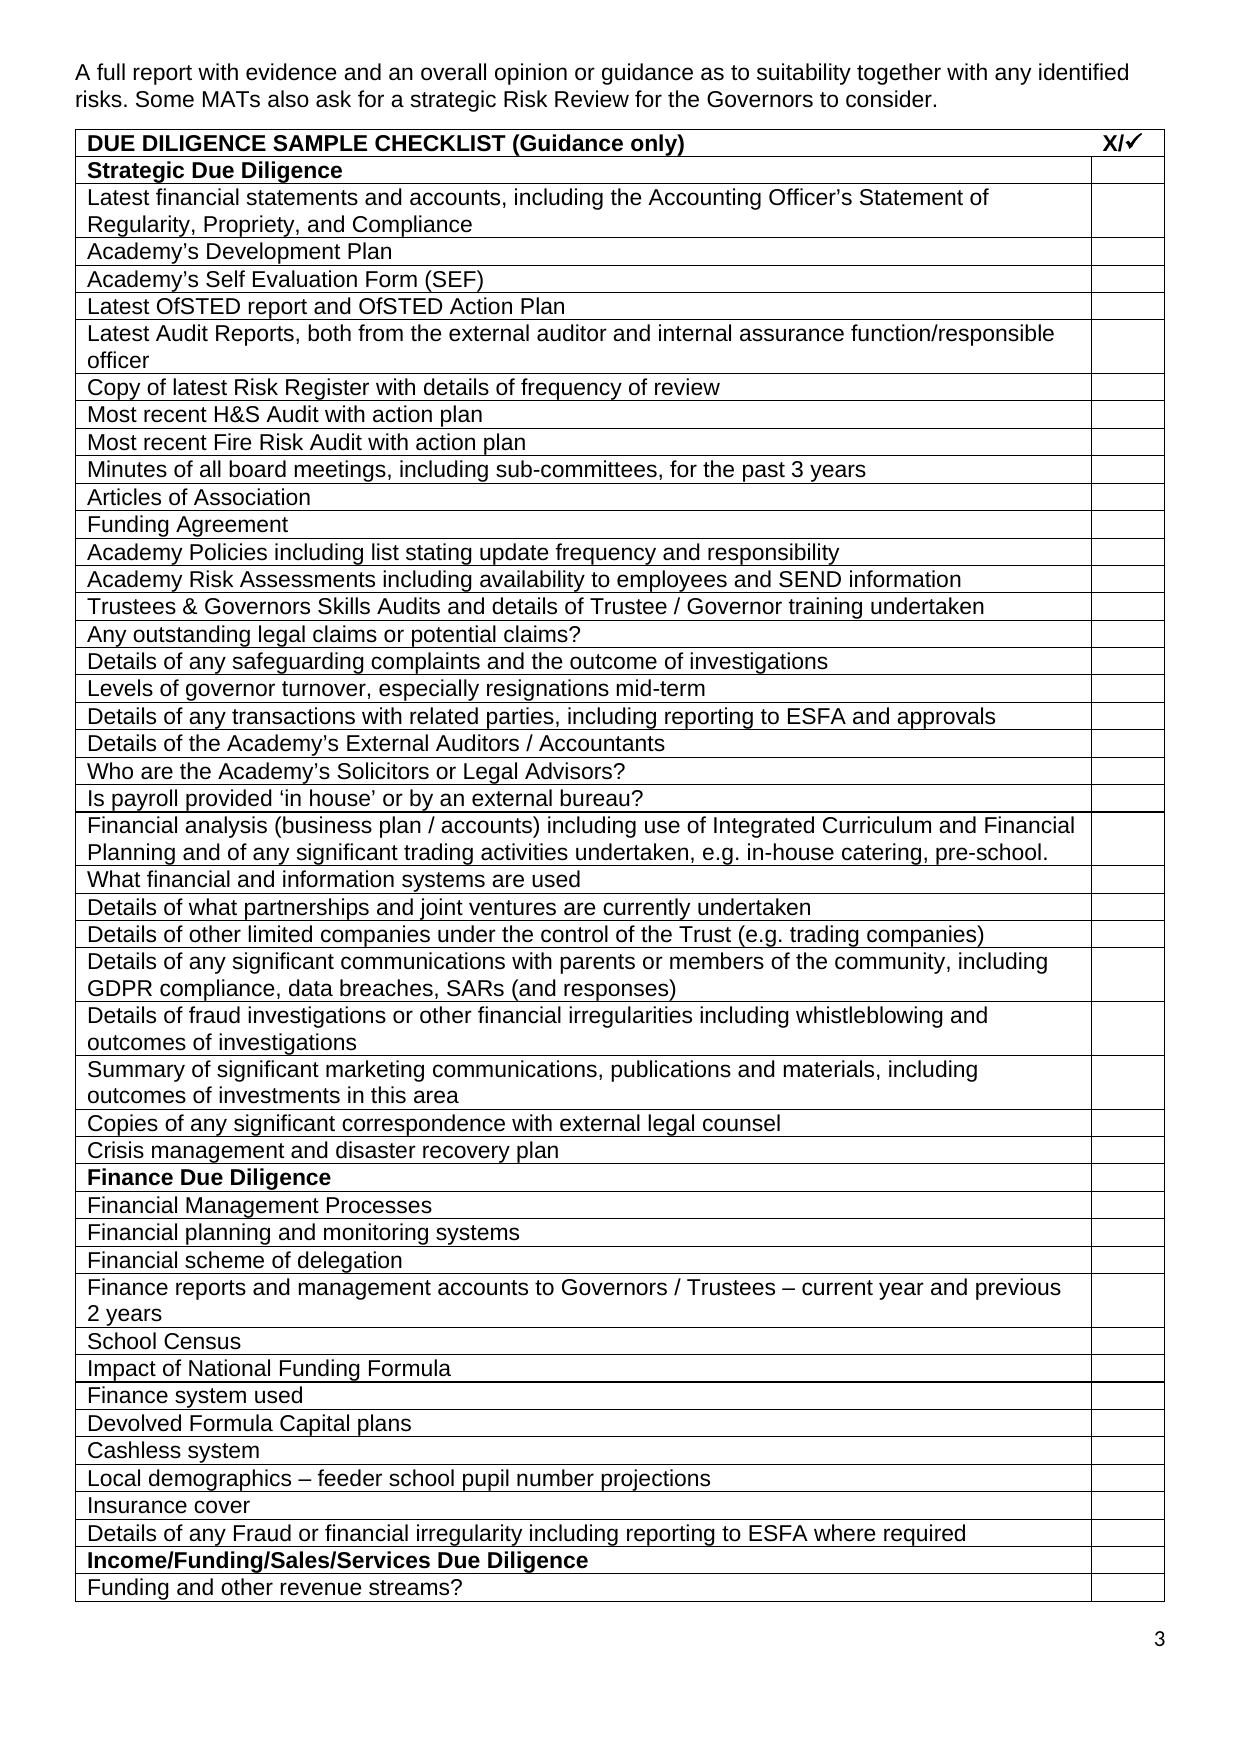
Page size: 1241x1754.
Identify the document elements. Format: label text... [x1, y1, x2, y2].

table_cell Latest OfSTED report and OfSTED Action Plan [76, 293, 1091, 319]
table_cell [1092, 1219, 1164, 1246]
table_cell Details of any Fraud or financial irregularity including reporting to ESFA where required [76, 1520, 1091, 1546]
table_cell Academy Risk Assessments including availability to employees and SEND information [76, 566, 1091, 592]
table_cell Latest financial statements and accounts, including the Accounting Officer’s Statement of Regularity, Propriety, and Compliance [76, 184, 1091, 237]
table_cell [1092, 866, 1164, 892]
table_cell Details of the Academy’s External Auditors / Accountants [76, 730, 1091, 757]
table_cell Minutes of all board meetings, including sub-committees, for the past 3 years [76, 456, 1091, 483]
table_cell Academy Policies including list stating update frequency and responsibility [76, 539, 1091, 565]
table_cell Funding Agreement [76, 511, 1091, 537]
table_cell [1092, 266, 1164, 292]
table_cell Impact of National Funding Formula [76, 1355, 1091, 1381]
table_cell Details of any significant communications with parents or members of the community, including GDPR compliance, data breaches, SARs (and responses) [76, 948, 1091, 1001]
table_cell [1092, 1383, 1164, 1409]
table_cell Details of what partnerships and joint ventures are currently undertaken [76, 894, 1091, 920]
table_cell Local demographics – feeder school pupil number projections [76, 1465, 1091, 1491]
table_cell [1092, 621, 1164, 647]
table_cell Any outstanding legal claims or potential claims? [76, 621, 1091, 647]
table_cell [1092, 401, 1164, 428]
table_header X/ [1091, 130, 1164, 156]
table_header DUE DILIGENCE SAMPLE CHECKLIST (Guidance only) [76, 130, 1091, 156]
table_cell What financial and information systems are used [76, 866, 1091, 892]
table_cell Income/Funding/Sales/Services Due Diligence [76, 1547, 1091, 1573]
table_cell [1092, 948, 1164, 1001]
table_cell Trustees & Governors Skills Audits and details of Trustee / Governor training undertaken [76, 593, 1091, 619]
table_cell [1092, 1465, 1164, 1491]
table_cell Strategic Due Diligence [76, 157, 1091, 183]
table_cell Financial planning and monitoring systems [76, 1219, 1091, 1246]
table_cell School Census [76, 1328, 1091, 1354]
table_cell Funding and other revenue streams? [76, 1574, 1091, 1601]
table_cell Insurance cover [76, 1492, 1091, 1518]
table_cell [1092, 456, 1164, 483]
table_cell [1092, 1137, 1164, 1163]
table_cell Financial scheme of delegation [76, 1247, 1091, 1273]
table_cell [1092, 1192, 1164, 1218]
table_cell Details of any transactions with related parties, including reporting to ESFA and approvals [76, 703, 1091, 729]
table_cell [1092, 730, 1164, 757]
table_cell [1092, 484, 1164, 510]
table_cell [1092, 675, 1164, 702]
table_cell [1092, 1492, 1164, 1518]
table_cell [1092, 320, 1164, 373]
table_cell Cashless system [76, 1437, 1091, 1464]
table_cell Details of other limited companies under the control of the Trust (e.g. trading companies) [76, 921, 1091, 947]
table_cell [1092, 593, 1164, 619]
table_cell Levels of governor turnover, especially resignations mid-term [76, 675, 1091, 702]
table_cell Financial analysis (business plan / accounts) including use of Integrated Curriculum and Financial Planning and of any significant trading activities undertaken, e.g. in-house catering, pre-school. [76, 813, 1091, 865]
table_cell Academy’s Self Evaluation Form (SEF) [76, 266, 1091, 292]
table_cell [1092, 539, 1164, 565]
table_cell [1092, 1274, 1164, 1327]
table_cell [1092, 921, 1164, 947]
table_cell [1092, 293, 1164, 319]
table_cell [1092, 566, 1164, 592]
table_cell [1092, 1574, 1164, 1601]
table_cell Details of fraud investigations or other financial irregularities including whistleblowing and outcomes of investigations [76, 1002, 1091, 1055]
table_cell Most recent H&S Audit with action plan [76, 401, 1091, 428]
table_cell [1092, 1247, 1164, 1273]
table_cell [1092, 648, 1164, 674]
table_cell [1092, 374, 1164, 400]
table_cell Who are the Academy’s Solicitors or Legal Advisors? [76, 758, 1091, 784]
table_cell [1092, 703, 1164, 729]
table_cell [1092, 1547, 1164, 1573]
table_cell [1092, 157, 1164, 183]
table_cell Copies of any significant correspondence with external legal counsel [76, 1110, 1091, 1136]
table_cell Financial Management Processes [76, 1192, 1091, 1218]
table_cell [1092, 1437, 1164, 1464]
table_cell [1092, 511, 1164, 537]
table_cell Summary of significant marketing communications, publications and materials, including outcomes of investments in this area [76, 1056, 1091, 1108]
table_cell [1092, 1328, 1164, 1354]
table_cell [1092, 184, 1164, 237]
table_cell Finance reports and management accounts to Governors / Trustees – current year and previous 2 years [76, 1274, 1091, 1327]
table_cell Latest Audit Reports, both from the external auditor and internal assurance function/responsible officer [76, 320, 1091, 373]
table_cell [1092, 813, 1164, 865]
table_cell Is payroll provided ‘in house’ or by an external bureau? [76, 785, 1091, 811]
table_cell [1092, 1164, 1164, 1191]
table_cell [1092, 1410, 1164, 1436]
table_cell [1092, 1002, 1164, 1055]
table_cell Copy of latest Risk Register with details of frequency of review [76, 374, 1091, 400]
table_cell [1092, 429, 1164, 455]
table_cell Finance Due Diligence [76, 1164, 1091, 1191]
table_cell Details of any safeguarding complaints and the outcome of investigations [76, 648, 1091, 674]
text A full report with evidence and an overall opinion or guidance as to suitability together with any identified risks. Some MATs also ask for a strategic Risk Review for the Governors to consider. [75, 59, 1165, 112]
table_cell Most recent Fire Risk Audit with action plan [76, 429, 1091, 455]
table_cell [1092, 758, 1164, 784]
table_cell [1092, 238, 1164, 264]
table_cell Finance system used [76, 1383, 1091, 1409]
table_cell Academy’s Development Plan [76, 238, 1091, 264]
table_cell [1092, 1355, 1164, 1381]
table_cell [1092, 1520, 1164, 1546]
table_cell [1092, 1056, 1164, 1108]
table_cell Devolved Formula Capital plans [76, 1410, 1091, 1436]
table_cell Articles of Association [76, 484, 1091, 510]
table_cell [1092, 894, 1164, 920]
table_cell Crisis management and disaster recovery plan [76, 1137, 1091, 1163]
table_cell [1092, 1110, 1164, 1136]
table_cell [1092, 785, 1164, 811]
